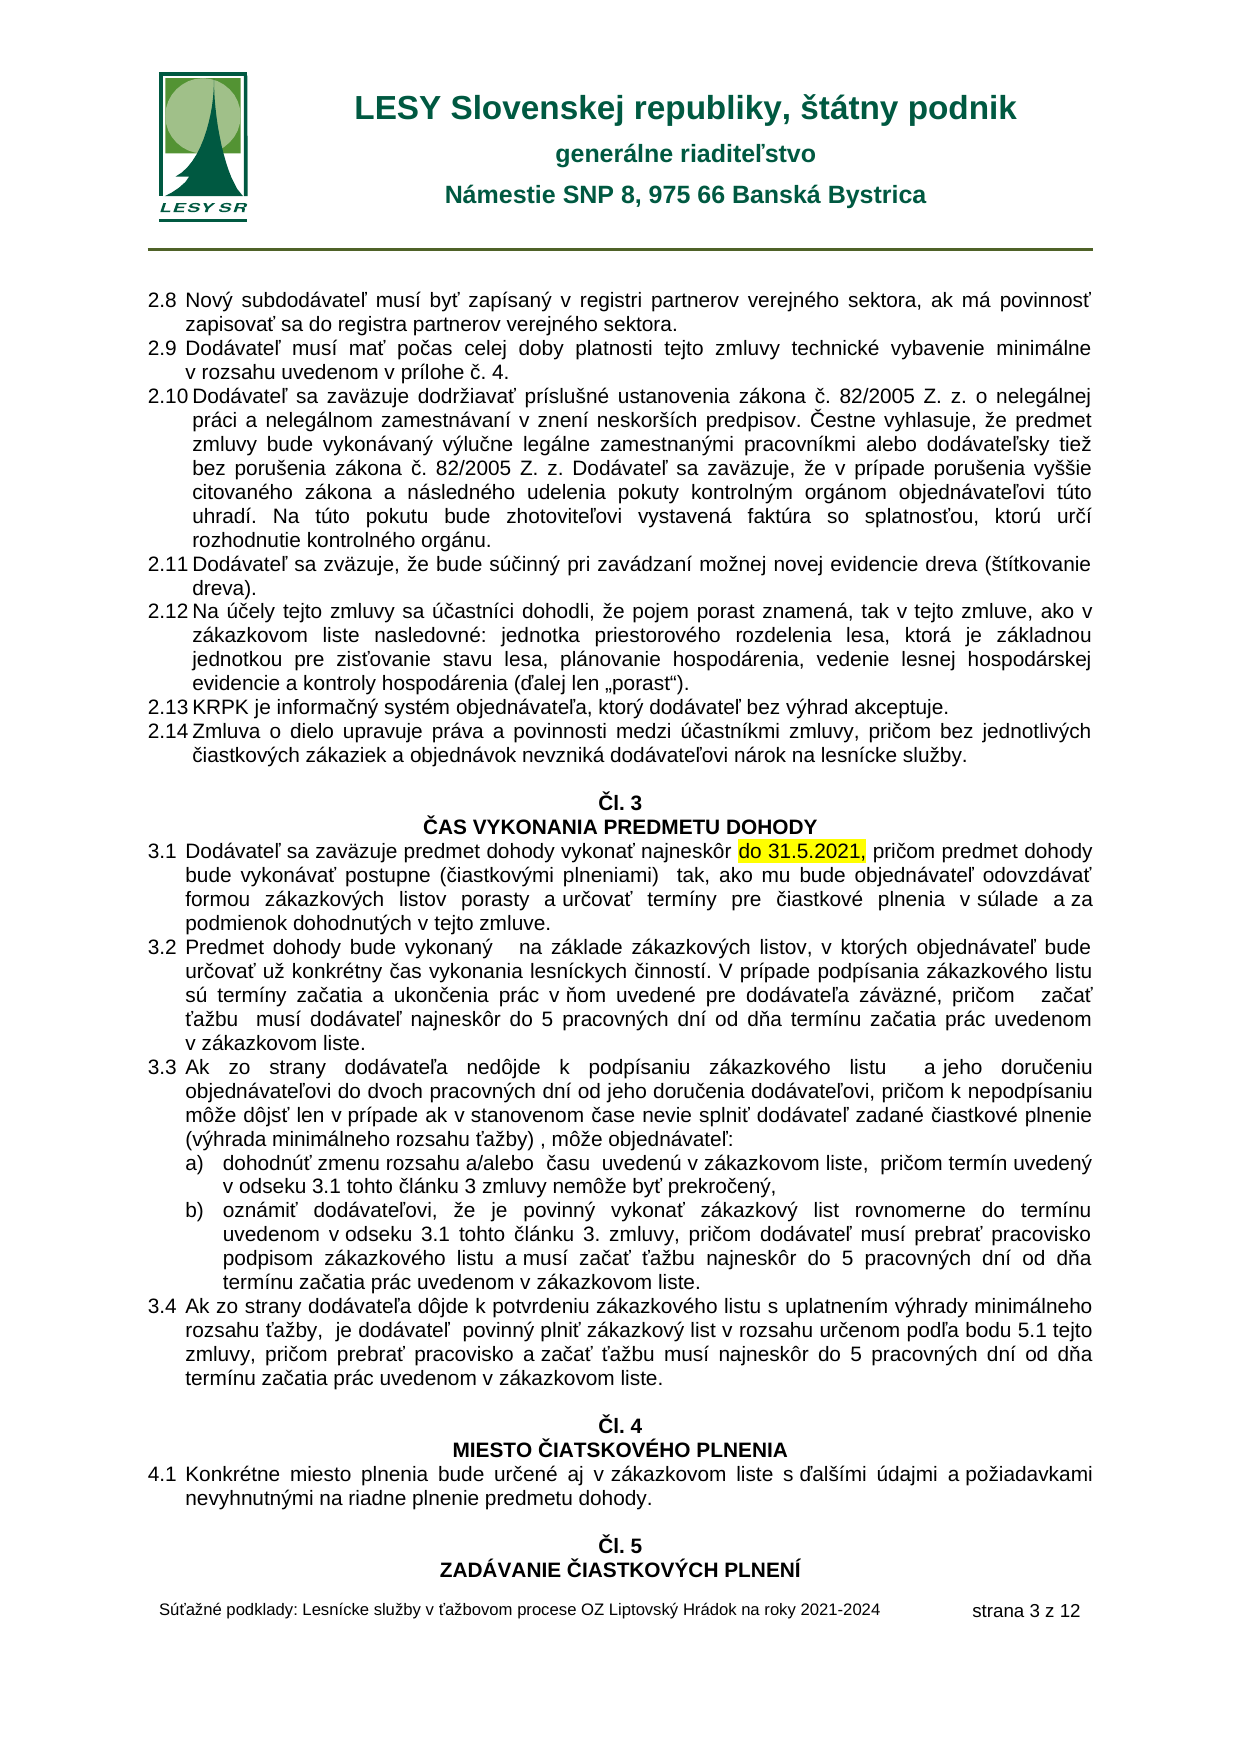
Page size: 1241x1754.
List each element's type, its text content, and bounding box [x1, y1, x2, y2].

list Dodávateľ sa zväzuje, že bude súčinný pri zavádzaní možnej novej evidencie dreva (štítkovanie dreva). [148, 551, 1093, 599]
text ČAS VYKONANIA PREDMETU DOHODY [148, 815, 1093, 839]
text ZADÁVANIE ČIASTKOVÝCH PLNENÍ [148, 1558, 1093, 1582]
text Čl. 4 [148, 1414, 1093, 1438]
subtitle Čl. 3 [148, 791, 1093, 815]
list KRPK je informačný systém objednávateľa, ktorý dodávateľ bez výhrad akceptuje. [148, 695, 1093, 719]
list Ak zo strany dodávateľa dôjde k potvrdeniu zákazkového listu s uplatnením výhrady minimálneho rozsahu ťažby, je dodávateľ povinný plniť zákazkový list v rozsahu určenom podľa bodu 5.1 tejto zmluvy, pričom prebrať pracovisko a začať ťažbu musí najneskôr do 5 pracovných dní od dňa termínu začatia prác uvedenom v zákazkovom liste. [148, 1294, 1093, 1390]
list Dodávateľ musí mať počas celej doby platnosti tejto zmluvy technické vybavenie minimálne v rozsahu uvedenom v prílohe č. 4. [148, 336, 1093, 384]
text Čl. 5 [148, 1534, 1093, 1558]
list dohodnúť zmenu rozsahu a/alebo času uvedenú v zákazkovom liste, pričom termín uvedený v odseku 3.1 tohto článku 3 zmluvy nemôže byť prekročený, [185, 1150, 1093, 1198]
list Predmet dohody bude vykonaný na základe zákazkových listov, v ktorých objednávateľ bude určovať už konkrétny čas vykonania lesníckych činností. V prípade podpísania zákazkového listu sú termíny začatia a ukončenia prác v ňom uvedené pre dodávateľa záväzné, pričom začať ťažbu musí dodávateľ najneskôr do 5 pracovných dní od dňa termínu začatia prác uvedenom v zákazkovom liste. [148, 935, 1093, 1054]
list Dodávateľ sa zaväzuje predmet dohody vykonať najneskôr do 31.5.2021, pričom predmet dohody bude vykonávať postupne (čiastkovými plneniami) tak, ako mu bude objednávateľ odovzdávať formou zákazkových listov porasty a určovať termíny pre čiastkové plnenia v súlade a za podmienok dohodnutých v tejto zmluve. [148, 839, 1093, 935]
list Ak zo strany dodávateľa nedôjde k podpísaniu zákazkového listu a jeho doručeniu objednávateľovi do dvoch pracovných dní od jeho doručenia dodávateľovi, pričom k nepodpísaniu môže dôjsť len v prípade ak v stanovenom čase nevie splniť dodávateľ zadané čiastkové plnenie (výhrada minimálneho rozsahu ťažby) , môže objednávateľ: [148, 1054, 1093, 1150]
list Nový subdodávateľ musí byť zapísaný v registri partnerov verejného sektora, ak má povinnosť zapisovať sa do registra partnerov verejného sektora. [148, 288, 1093, 336]
text MIESTO ČIATSKOVÉHO PLNENIA [148, 1438, 1093, 1462]
list oznámiť dodávateľovi, že je povinný vykonať zákazkový list rovnomerne do termínu uvedenom v odseku 3.1 tohto článku 3. zmluvy, pričom dodávateľ musí prebrať pracovisko podpisom zákazkového listu a musí začať ťažbu najneskôr do 5 pracovných dní od dňa termínu začatia prác uvedenom v zákazkovom liste. [185, 1198, 1093, 1294]
list Na účely tejto zmluvy sa účastníci dohodli, že pojem porast znamená, tak v tejto zmluve, ako v zákazkovom liste nasledovné: jednotka priestorového rozdelenia lesa, ktorá je základnou jednotkou pre zisťovanie stavu lesa, plánovanie hospodárenia, vedenie lesnej hospodárskej evidencie a kontroly hospodárenia (ďalej len „porast“). [148, 599, 1093, 695]
list Dodávateľ sa zaväzuje dodržiavať príslušné ustanovenia zákona č. 82/2005 Z. z. o nelegálnej práci a nelegálnom zamestnávaní v znení neskorších predpisov. Čestne vyhlasuje, že predmet zmluvy bude vykonávaný výlučne legálne zamestnanými pracovníkmi alebo dodávateľsky tiež bez porušenia zákona č. 82/2005 Z. z. Dodávateľ sa zaväzuje, že v prípade porušenia vyššie citovaného zákona a následného udelenia pokuty kontrolným orgánom objednávateľovi túto uhradí. Na túto pokutu bude zhotoviteľovi vystavená faktúra so splatnosťou, ktorú určí rozhodnutie kontrolného orgánu. [148, 384, 1093, 551]
list Konkrétne miesto plnenia bude určené aj v zákazkovom liste s ďalšími údajmi a požiadavkami nevyhnutnými na riadne plnenie predmetu dohody. [148, 1462, 1093, 1510]
list Zmluva o dielo upravuje práva a povinnosti medzi účastníkmi zmluvy, pričom bez jednotlivých čiastkových zákaziek a objednávok nevzniká dodávateľovi nárok na lesnícke služby. [148, 719, 1093, 767]
